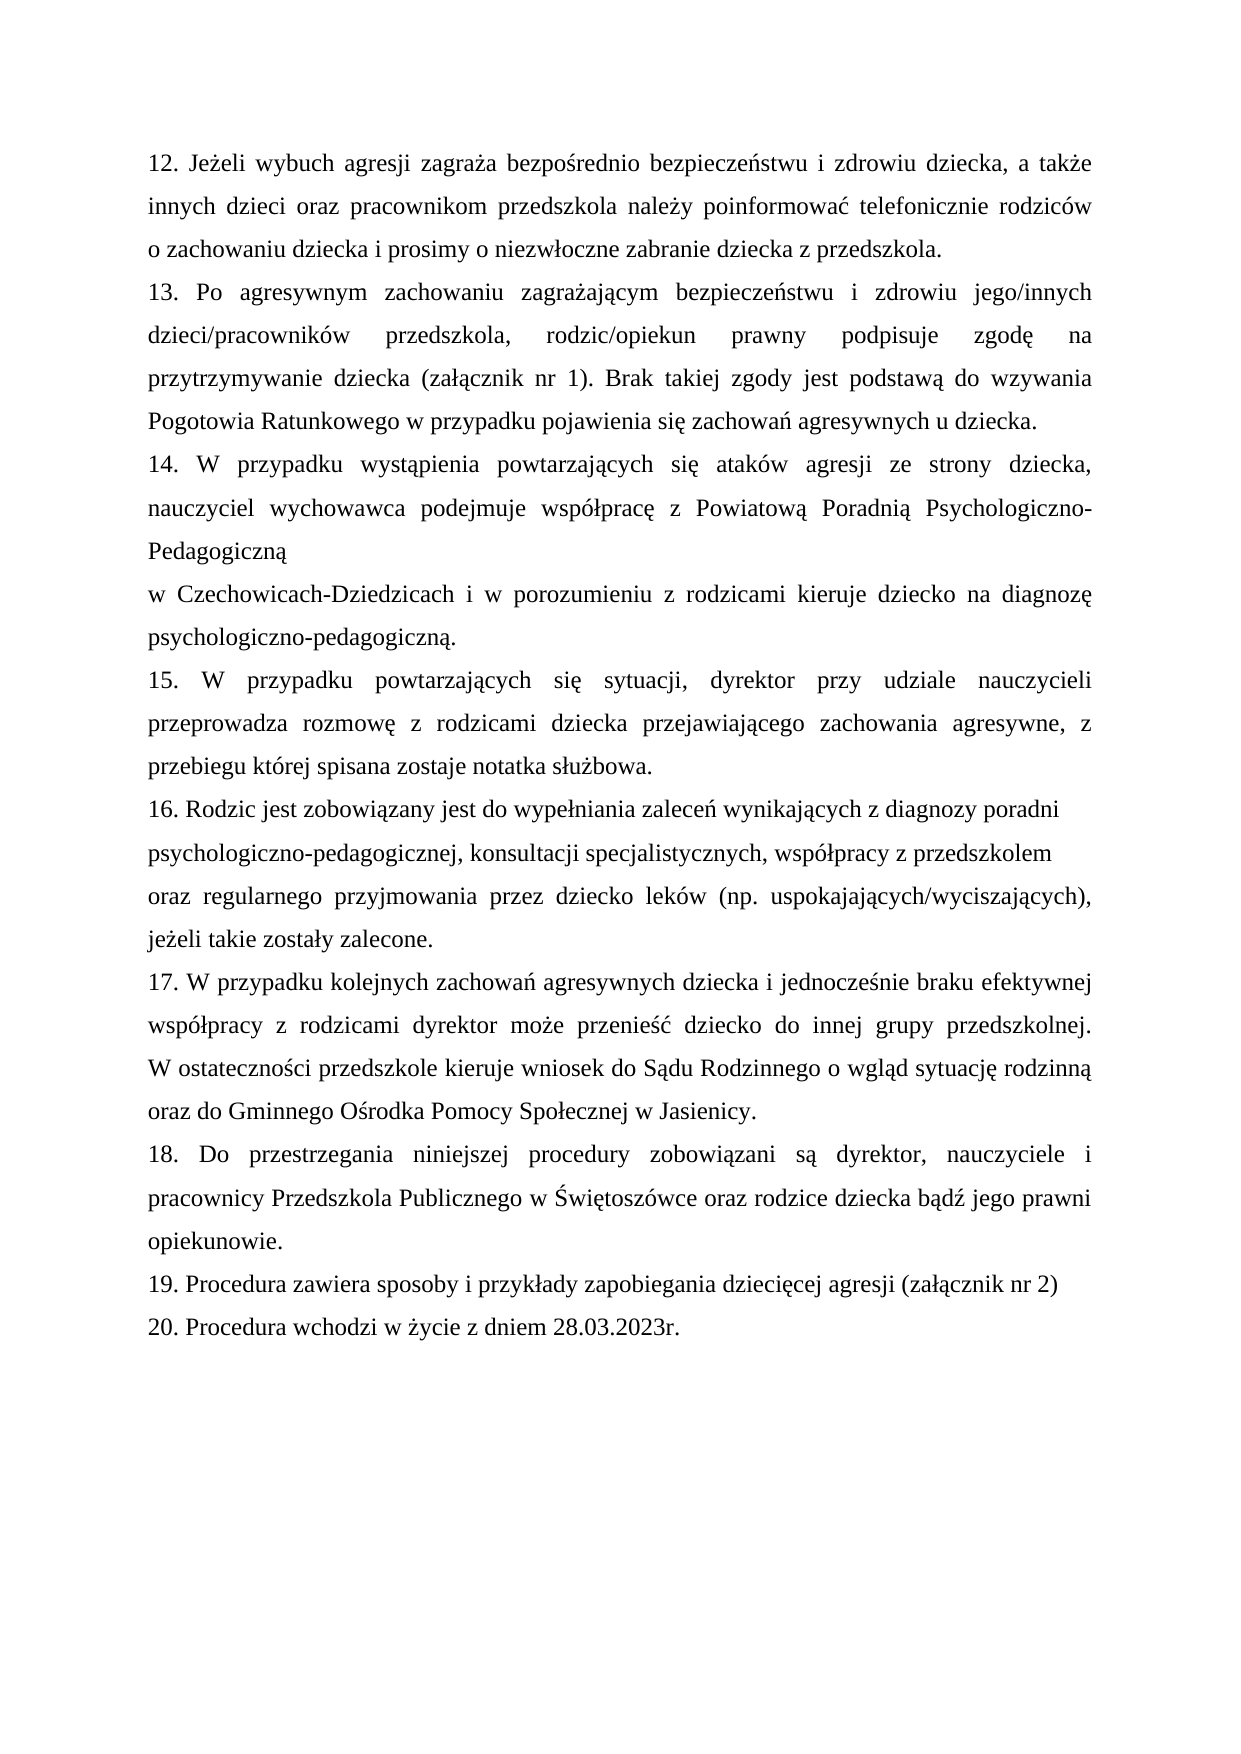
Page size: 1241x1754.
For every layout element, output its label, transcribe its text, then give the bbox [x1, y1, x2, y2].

text 17. W przypadku kolejnych zachowań agresywnych dziecka i jednocześnie braku efektywnej współpracy z rodzicami dyrektor może przenieść dziecko do innej grupy przedszkolnej. W ostateczności przedszkole kieruje wniosek do Sądu Rodzinnego o wgląd sytuację rodzinną oraz do Gminnego Ośrodka Pomocy Społecznej w Jasienicy. [148, 967, 1093, 1125]
text 15. W przypadku powtarzających się sytuacji, dyrektor przy udziale nauczycieli przeprowadza rozmowę z rodzicami dziecka przejawiającego zachowania agresywne, z przebiegu której spisana zostaje notatka służbowa. [148, 665, 1093, 780]
text 13. Po agresywnym zachowaniu zagrażającym bezpieczeństwu i zdrowiu jego/innych dzieci/pracowników przedszkola, rodzic/opiekun prawny podpisuje zgodę na przytrzymywanie dziecka (załącznik nr 1). Brak takiej zgody jest podstawą do wzywania Pogotowia Ratunkowego w przypadku pojawienia się zachowań agresywnych u dziecka. [148, 277, 1093, 435]
text 14. W przypadku wystąpienia powtarzających się ataków agresji ze strony dziecka, nauczyciel wychowawca podejmuje współpracę z Powiatową Poradnią Psychologiczno-Pedagogiczną w Czechowicach-Dziedzicach i w porozumieniu z rodzicami kieruje dziecko na diagnozę psychologiczno-pedagogiczną. [148, 449, 1093, 651]
text 20. Procedura wchodzi w życie z dniem 28.03.2023r. [148, 1312, 1093, 1341]
text 19. Procedura zawiera sposoby i przykłady zapobiegania dziecięcej agresji (załącznik nr 2) [148, 1269, 1093, 1298]
text 12. Jeżeli wybuch agresji zagraża bezpośrednio bezpieczeństwu i zdrowiu dziecka, a także innych dzieci oraz pracownikom przedszkola należy poinformować telefonicznie rodziców o zachowaniu dziecka i prosimy o niezwłoczne zabranie dziecka z przedszkola. [148, 148, 1093, 263]
text 18. Do przestrzegania niniejszej procedury zobowiązani są dyrektor, nauczyciele i pracownicy Przedszkola Publicznego w Świętoszówce oraz rodzice dziecka bądź jego prawni opiekunowie. [148, 1139, 1093, 1254]
text oraz regularnego przyjmowania przez dziecko leków (np. uspokajających/wyciszających), jeżeli takie zostały zalecone. [148, 881, 1093, 953]
text psychologiczno-pedagogicznej, konsultacji specjalistycznych, współpracy z przedszkolem [148, 838, 1093, 866]
text 16. Rodzic jest zobowiązany jest do wypełniania zaleceń wynikających z diagnozy poradni [148, 794, 1093, 823]
